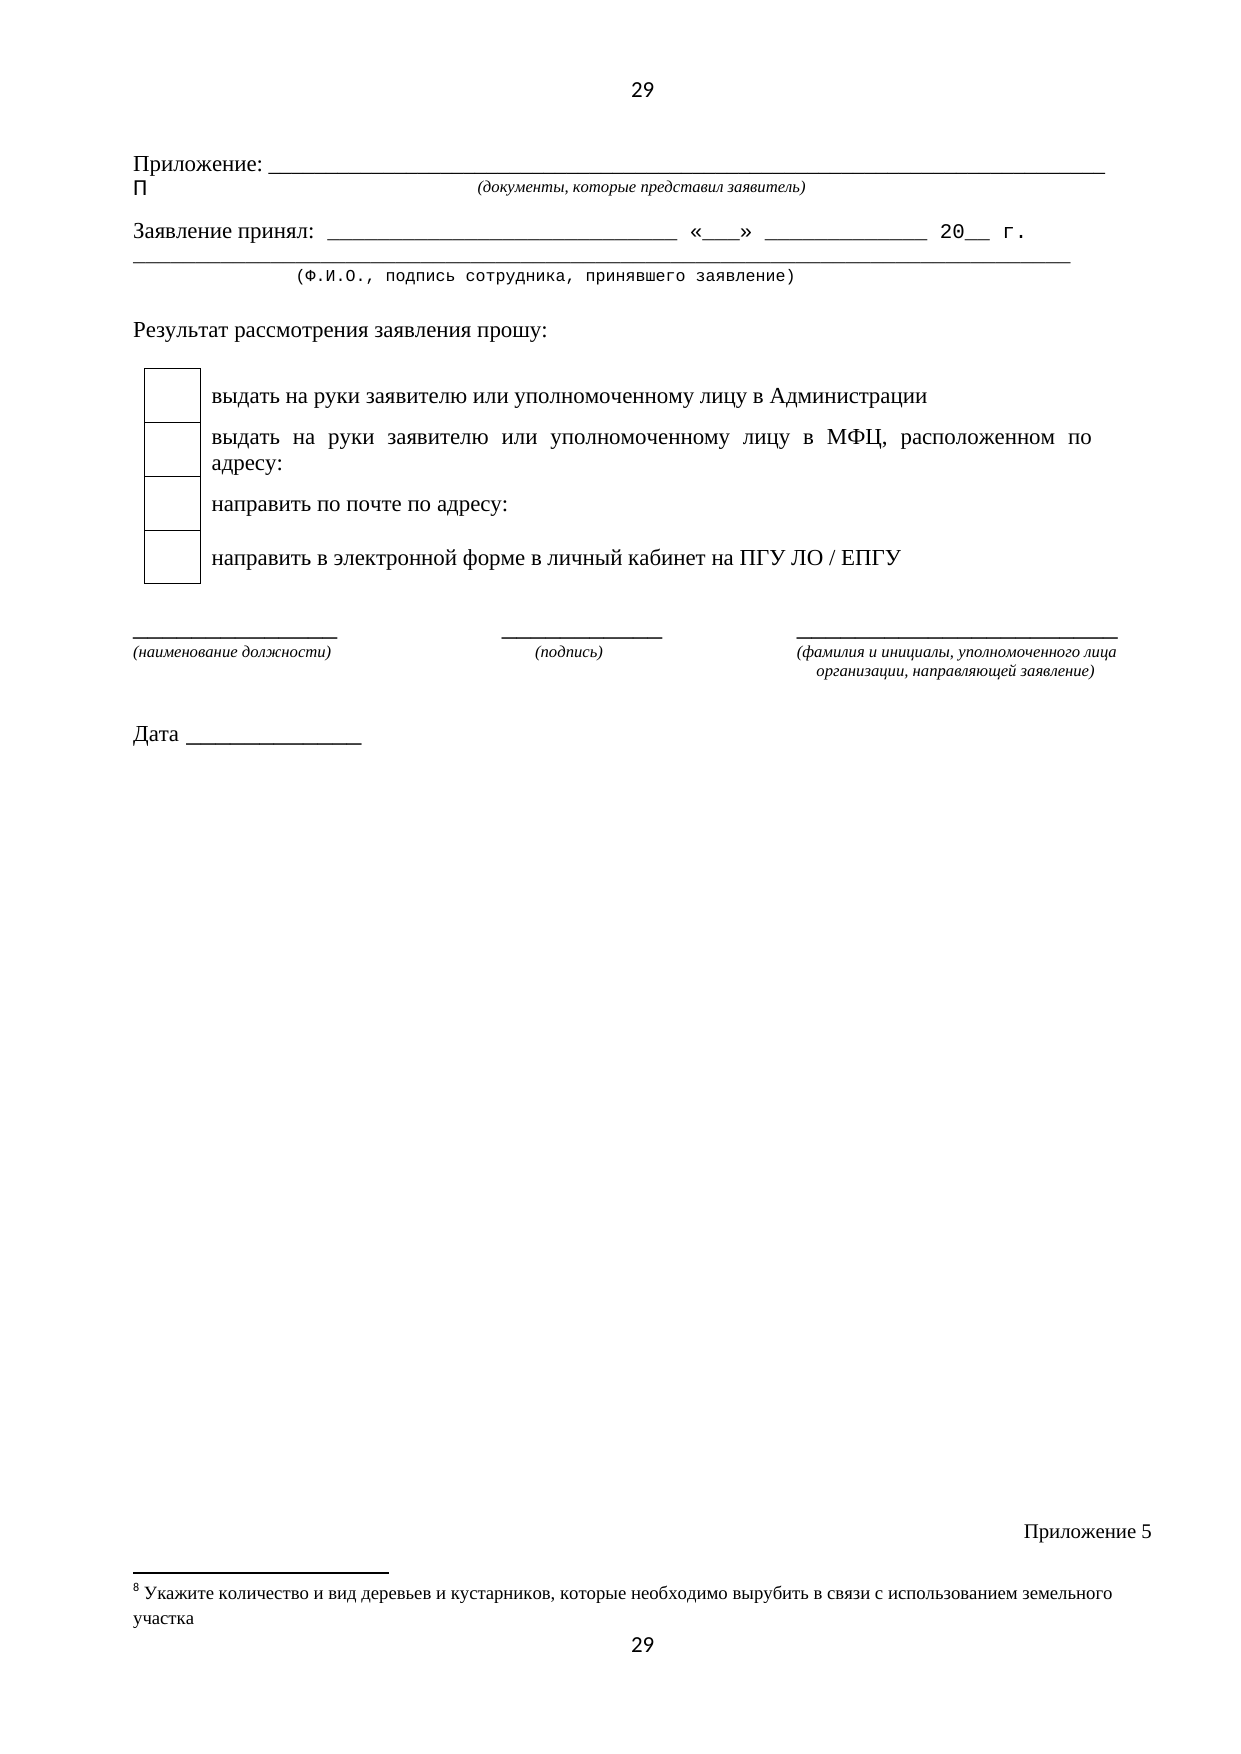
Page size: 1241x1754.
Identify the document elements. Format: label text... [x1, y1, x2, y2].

table_cell [145, 531, 200, 583]
text Приложение 5 [731, 1519, 1152, 1543]
text Дата ____________ [133, 714, 1152, 747]
table_cell [145, 477, 200, 529]
table_cell направить по почте по адресу: [201, 476, 1134, 529]
text Результат рассмотрения заявления прошу: [133, 316, 1122, 342]
table_header выдать на руки заявителю или уполномоченному лицу в Администрации [201, 368, 1134, 422]
text ___________________________________________________________________________ [133, 244, 1152, 268]
text Заявление принял: ____________________________ «___» _____________ 20__ г. [133, 217, 1152, 244]
table_header [145, 369, 200, 422]
text (наименование должности) (подпись) (фамилия и инициалы, уполномоченного лица [133, 642, 1152, 661]
text (документы, которые представил заявитель) [133, 177, 1152, 196]
text организации, направляющей заявление) [133, 661, 1152, 680]
text ______________ ___________ ______________________ [133, 608, 1152, 642]
text (Ф.И.О., подпись сотрудника, принявшего заявление) [133, 268, 1152, 287]
text Приложение: _________________________________________________________________________ [133, 150, 1152, 177]
table_cell направить в электронной форме в личный кабинет на ПГУ ЛО / ЕПГУ [201, 530, 1134, 583]
table_cell выдать на руки заявителю или уполномоченному лицу в МФЦ, расположенном по адресу: [201, 422, 1134, 476]
table_cell [145, 423, 200, 476]
